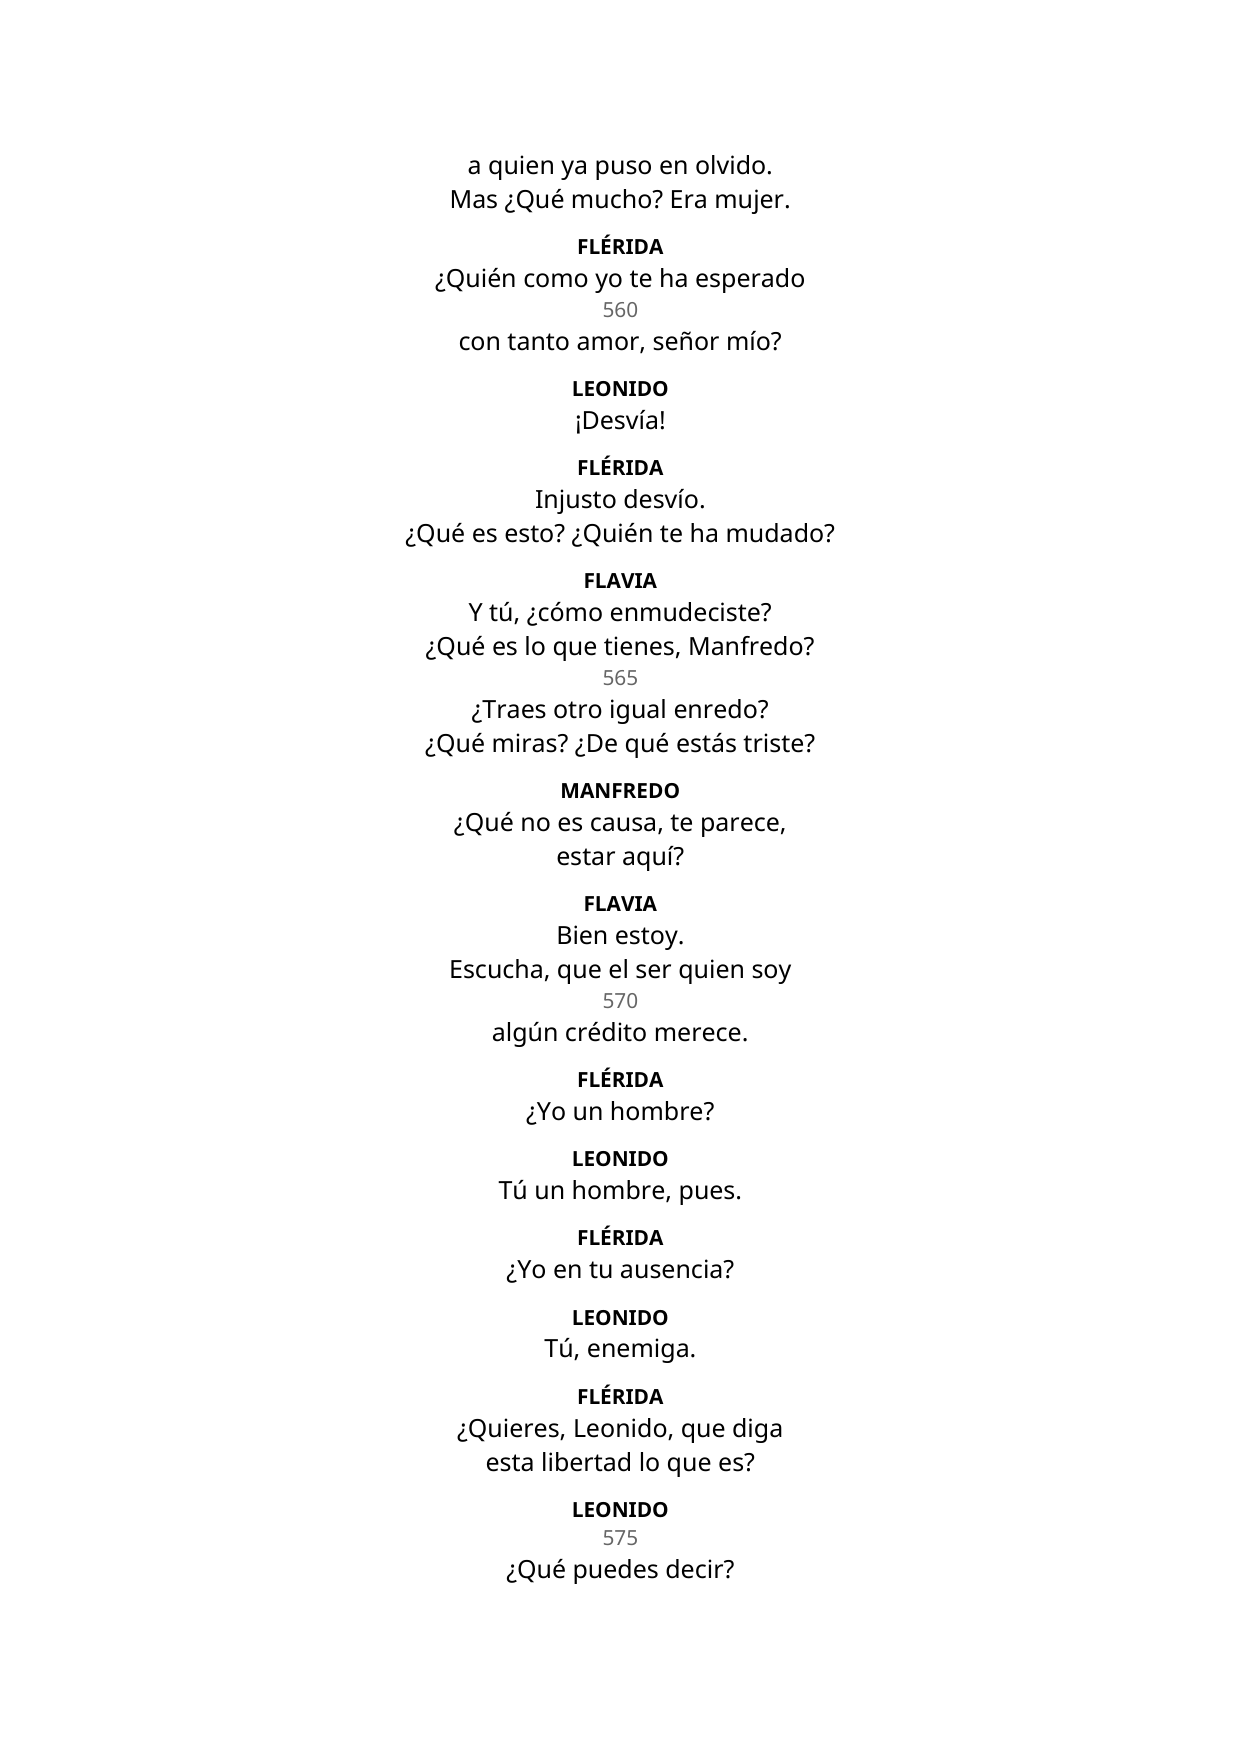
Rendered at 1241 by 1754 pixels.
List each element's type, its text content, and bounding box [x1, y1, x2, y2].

text FLÉRIDA [177, 1065, 1063, 1094]
text a quien ya puso en olvido. [177, 148, 1063, 182]
text 565 [177, 663, 1063, 691]
text ¡Desvía! [177, 402, 1063, 437]
text 570 [177, 986, 1063, 1014]
text ¿Quieres, Leonido, que diga [177, 1410, 1063, 1444]
text con tanto amor, señor mío? [177, 323, 1063, 357]
text ¿Qué es esto? ¿Quién te ha mudado? [177, 516, 1063, 550]
text ¿Qué puedes decir? [177, 1552, 1063, 1586]
text LEONIDO [177, 374, 1063, 402]
text FLÉRIDA [177, 1223, 1063, 1252]
text LEONIDO [177, 1303, 1063, 1331]
text ¿Yo un hombre? [177, 1094, 1063, 1128]
text esta libertad lo que es? [177, 1444, 1063, 1478]
text 560 [177, 295, 1063, 323]
text Bien estoy. [177, 918, 1063, 952]
text ¿Traes otro igual enredo? [177, 691, 1063, 726]
text Injusto desvío. [177, 482, 1063, 516]
text Escucha, que el ser quien soy [177, 952, 1063, 986]
text Tú, enemiga. [177, 1331, 1063, 1365]
text ¿Qué es lo que tienes, Manfredo? [177, 629, 1063, 663]
text FLAVIA [177, 566, 1063, 595]
text Tú un hombre, pues. [177, 1173, 1063, 1207]
text 575 [177, 1523, 1063, 1552]
text ¿Qué miras? ¿De qué estás triste? [177, 726, 1063, 759]
text MANFREDO [177, 776, 1063, 805]
text FLÉRIDA [177, 453, 1063, 482]
text LEONIDO [177, 1495, 1063, 1523]
text Mas ¿Qué mucho? Era mujer. [177, 182, 1063, 216]
text ¿Quién como yo te ha esperado [177, 261, 1063, 295]
text FLÉRIDA [177, 1382, 1063, 1410]
text FLAVIA [177, 889, 1063, 918]
text ¿Yo en tu ausencia? [177, 1252, 1063, 1286]
text ¿Qué no es causa, te parece, [177, 805, 1063, 839]
text algún crédito merece. [177, 1014, 1063, 1048]
text estar aquí? [177, 839, 1063, 873]
text FLÉRIDA [177, 232, 1063, 261]
text LEONIDO [177, 1144, 1063, 1173]
text Y tú, ¿cómo enmudeciste? [177, 595, 1063, 629]
